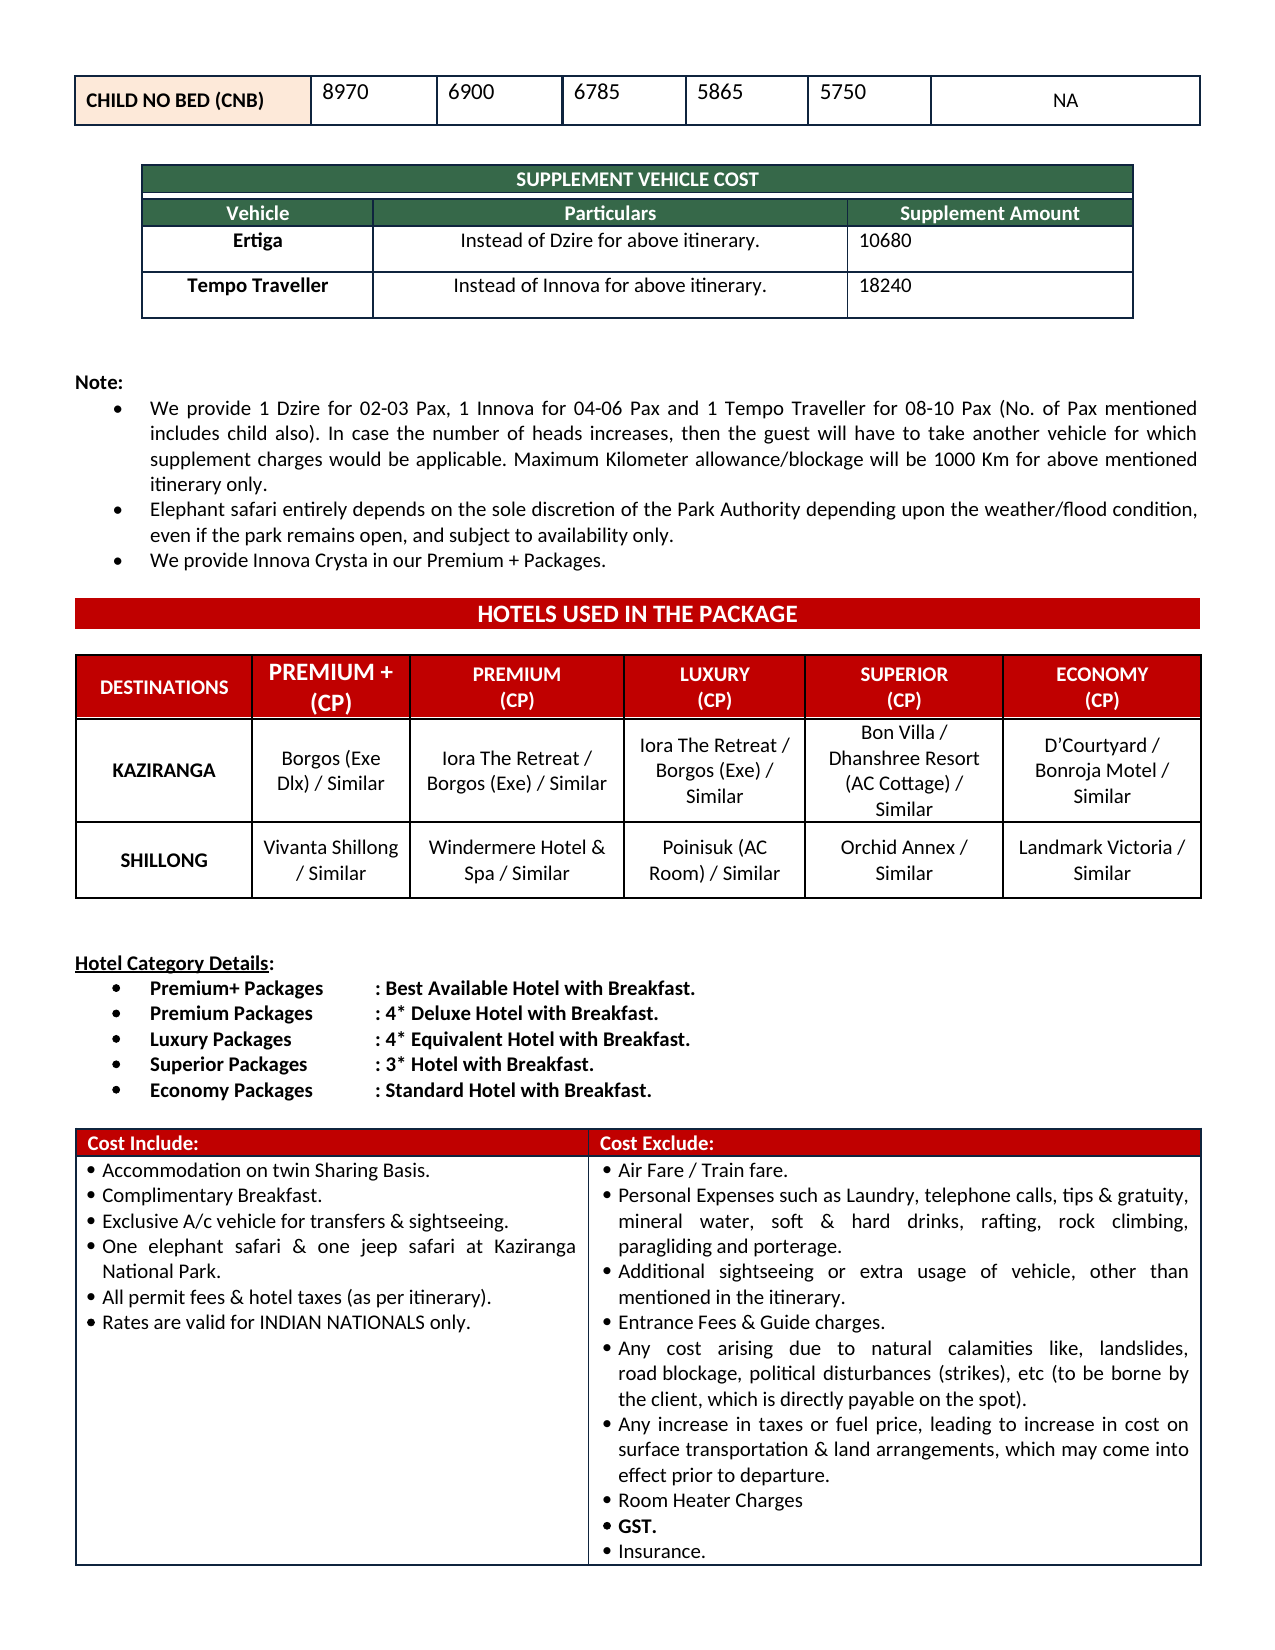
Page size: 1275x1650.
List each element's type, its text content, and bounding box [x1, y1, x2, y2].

list Elephant safari entirely depends on the sole discretion of the Park Authority depending upon the weather/flood condition, even if the park remains open, and subject to availability only. [112, 497, 1200, 547]
table_cell Tempo Traveller [143, 273, 372, 317]
table_header DESTINATIONS [77, 656, 251, 717]
table_cell Supplement Amount [848, 200, 1132, 225]
table_header ECONOMY (CP) [1004, 656, 1200, 717]
table_header PREMIUM (CP) [411, 656, 623, 717]
list We provide Innova Crysta in our Premium + Packages. [112, 547, 1200, 573]
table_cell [589, 1157, 1200, 1564]
table_cell Poinisuk (AC Room) / Similar [625, 823, 804, 897]
table_cell [143, 193, 1132, 198]
table_cell Orchid Annex / Similar [806, 823, 1002, 897]
table_cell 6900 [438, 77, 561, 124]
table_cell Landmark Victoria / Similar [1004, 823, 1200, 897]
table_header Cost Include: [77, 1130, 588, 1155]
list Superior Packages : 3* Hotel with Breakfast. [112, 1051, 1200, 1077]
table_cell Particulars [374, 200, 847, 225]
list Luxury Packages : 4* Equivalent Hotel with Breakfast. [112, 1026, 1200, 1051]
table_cell D’Courtyard / Bonroja Motel / Similar [1004, 720, 1200, 821]
table_cell 6785 [564, 77, 685, 124]
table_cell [77, 1157, 588, 1564]
table_cell Vehicle [143, 200, 372, 225]
table_cell NA [932, 77, 1199, 124]
list Premium+ Packages : Best Available Hotel with Breakfast. [112, 975, 1200, 1001]
table_cell Bon Villa / Dhanshree Resort (AC Cottage) / Similar [806, 720, 1002, 821]
table_cell 5865 [687, 77, 807, 124]
list Premium Packages : 4* Deluxe Hotel with Breakfast. [112, 1001, 1200, 1026]
text Hotel Category Details: [75, 950, 1200, 975]
table_cell 10680 [848, 227, 1132, 271]
table_cell Iora The Retreat / Borgos (Exe) / Similar [625, 720, 804, 821]
table_header SUPERIOR (CP) [806, 656, 1002, 717]
table_header LUXURY (CP) [625, 656, 804, 717]
text Note: [75, 369, 1200, 395]
table_cell 5750 [809, 77, 930, 124]
table_cell 18240 [848, 273, 1132, 317]
text HOTELS USED IN THE PACKAGE [75, 598, 1200, 629]
table_cell Ertiga [143, 227, 372, 271]
table_cell Instead of Dzire for above itinerary. [374, 227, 847, 271]
table_cell Windermere Hotel & Spa / Similar [411, 823, 623, 897]
table_cell Borgos (Exe Dlx) / Similar [253, 720, 409, 821]
table_cell Instead of Innova for above itinerary. [374, 273, 847, 317]
table_cell Iora The Retreat / Borgos (Exe) / Similar [411, 720, 623, 821]
table_cell 8970 [312, 77, 436, 124]
table_cell Vivanta Shillong / Similar [253, 823, 409, 897]
table_header SUPPLEMENT VEHICLE COST [143, 166, 1132, 192]
list Economy Packages : Standard Hotel with Breakfast. [112, 1077, 1200, 1102]
table_header Cost Exclude: [589, 1130, 1200, 1155]
table_cell KAZIRANGA [77, 720, 251, 821]
table_cell CHILD NO BED (CNB) [76, 77, 310, 124]
table_cell SHILLONG [77, 823, 251, 897]
table_header PREMIUM + (CP) [253, 656, 409, 717]
list We provide 1 Dzire for 02-03 Pax, 1 Innova for 04-06 Pax and 1 Tempo Traveller for 08-10 Pax (No. of Pax mentioned includes child also). In case the number of heads increases, then the guest will have to take another vehicle for which supplement charges would be applicable. Maximum Kilometer allowance/blockage will be 1000 Km for above mentioned itinerary only. [112, 395, 1200, 497]
